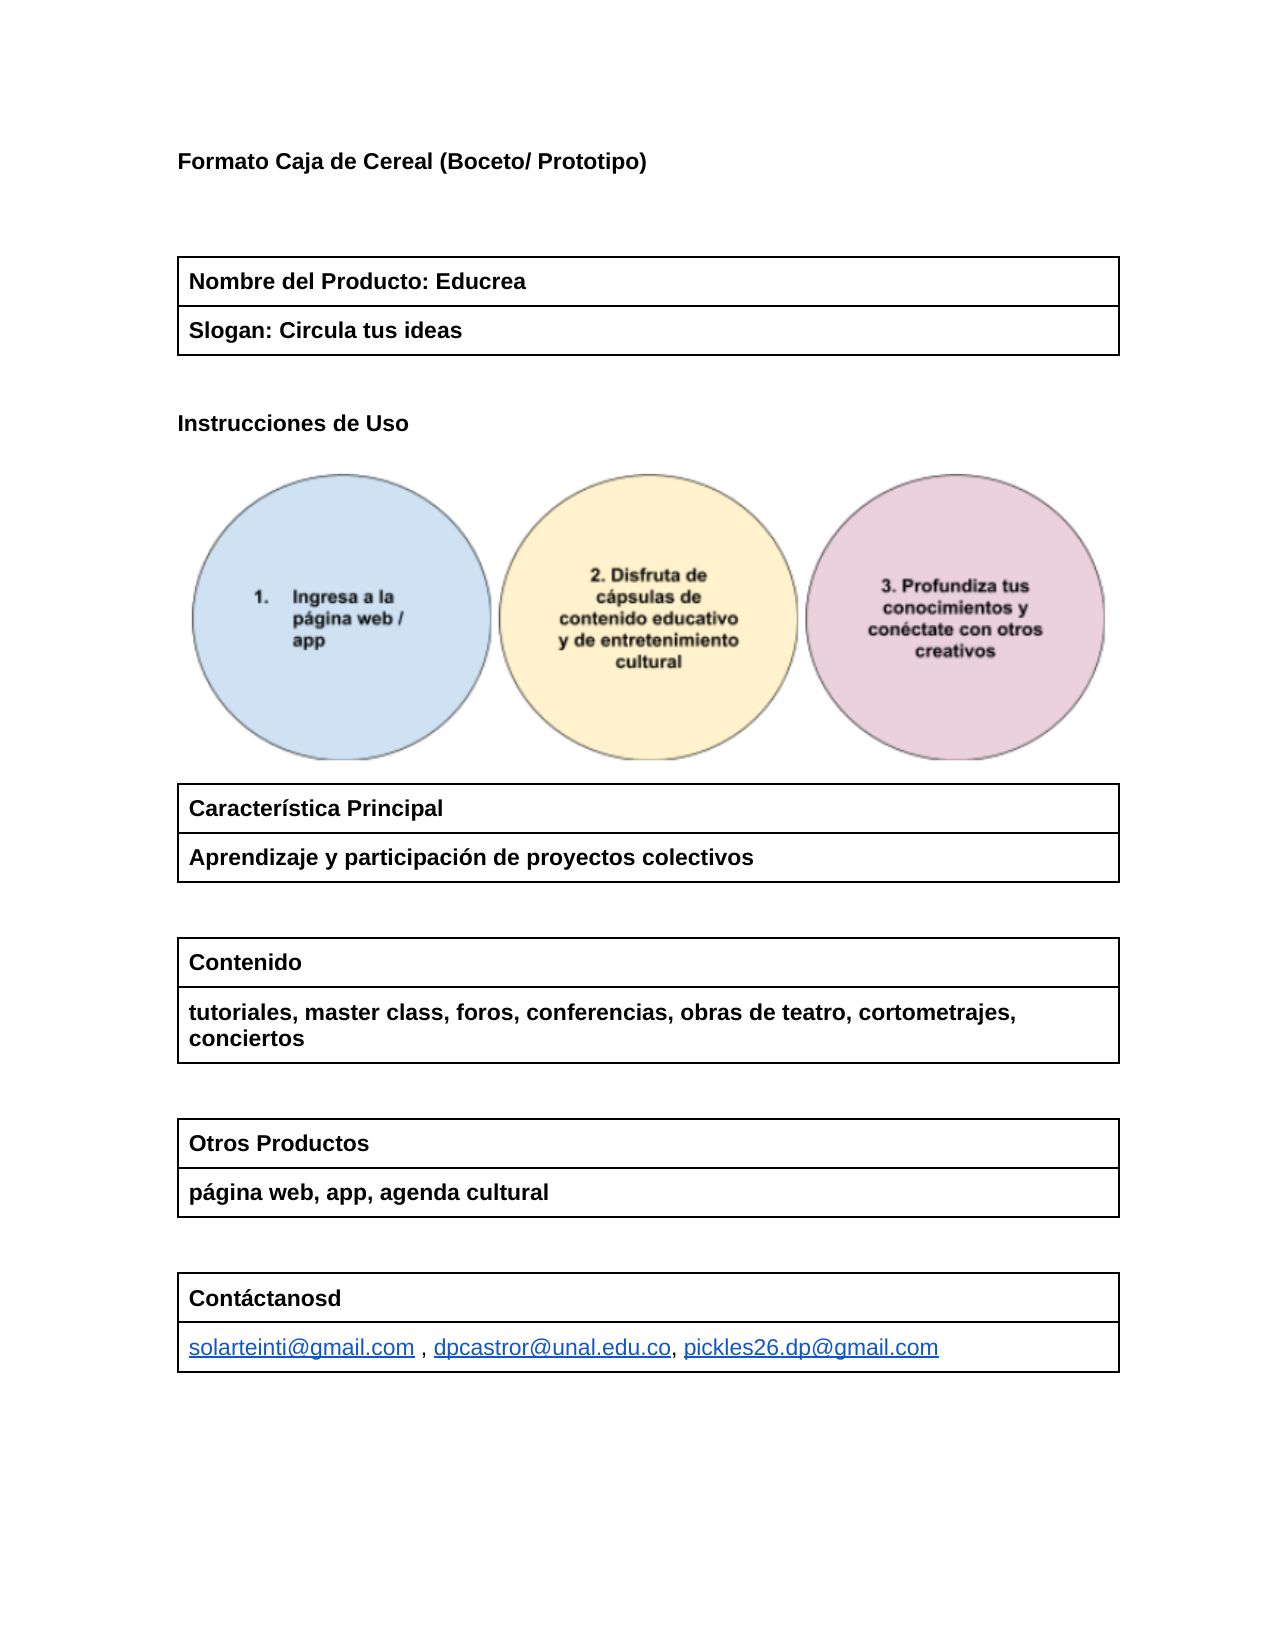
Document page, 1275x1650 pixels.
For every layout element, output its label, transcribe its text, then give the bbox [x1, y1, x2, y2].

table_header Característica Principal [179, 785, 1118, 832]
text Instrucciones de Uso [177, 410, 1098, 436]
table_header Contenido [179, 939, 1118, 986]
table_header Contáctanosd [179, 1274, 1118, 1321]
table_header Nombre del Producto: Educrea [179, 258, 1118, 305]
table_header Otros Productos [179, 1120, 1118, 1167]
text Formato Caja de Cereal (Boceto/ Prototipo) [177, 148, 1098, 174]
table_cell página web, app, agenda cultural [179, 1169, 1118, 1216]
table_cell tutoriales, master class, foros, conferencias, obras de teatro, cortometrajes, conciertos [179, 988, 1118, 1062]
picture [177, 464, 1132, 783]
table_cell Slogan: Circula tus ideas [179, 307, 1118, 354]
table_cell Aprendizaje y participación de proyectos colectivos [179, 834, 1118, 881]
table_cell solarteinti@gmail.com , dpcastror@unal.edu.co, pickles26.dp@gmail.com [179, 1323, 1118, 1371]
